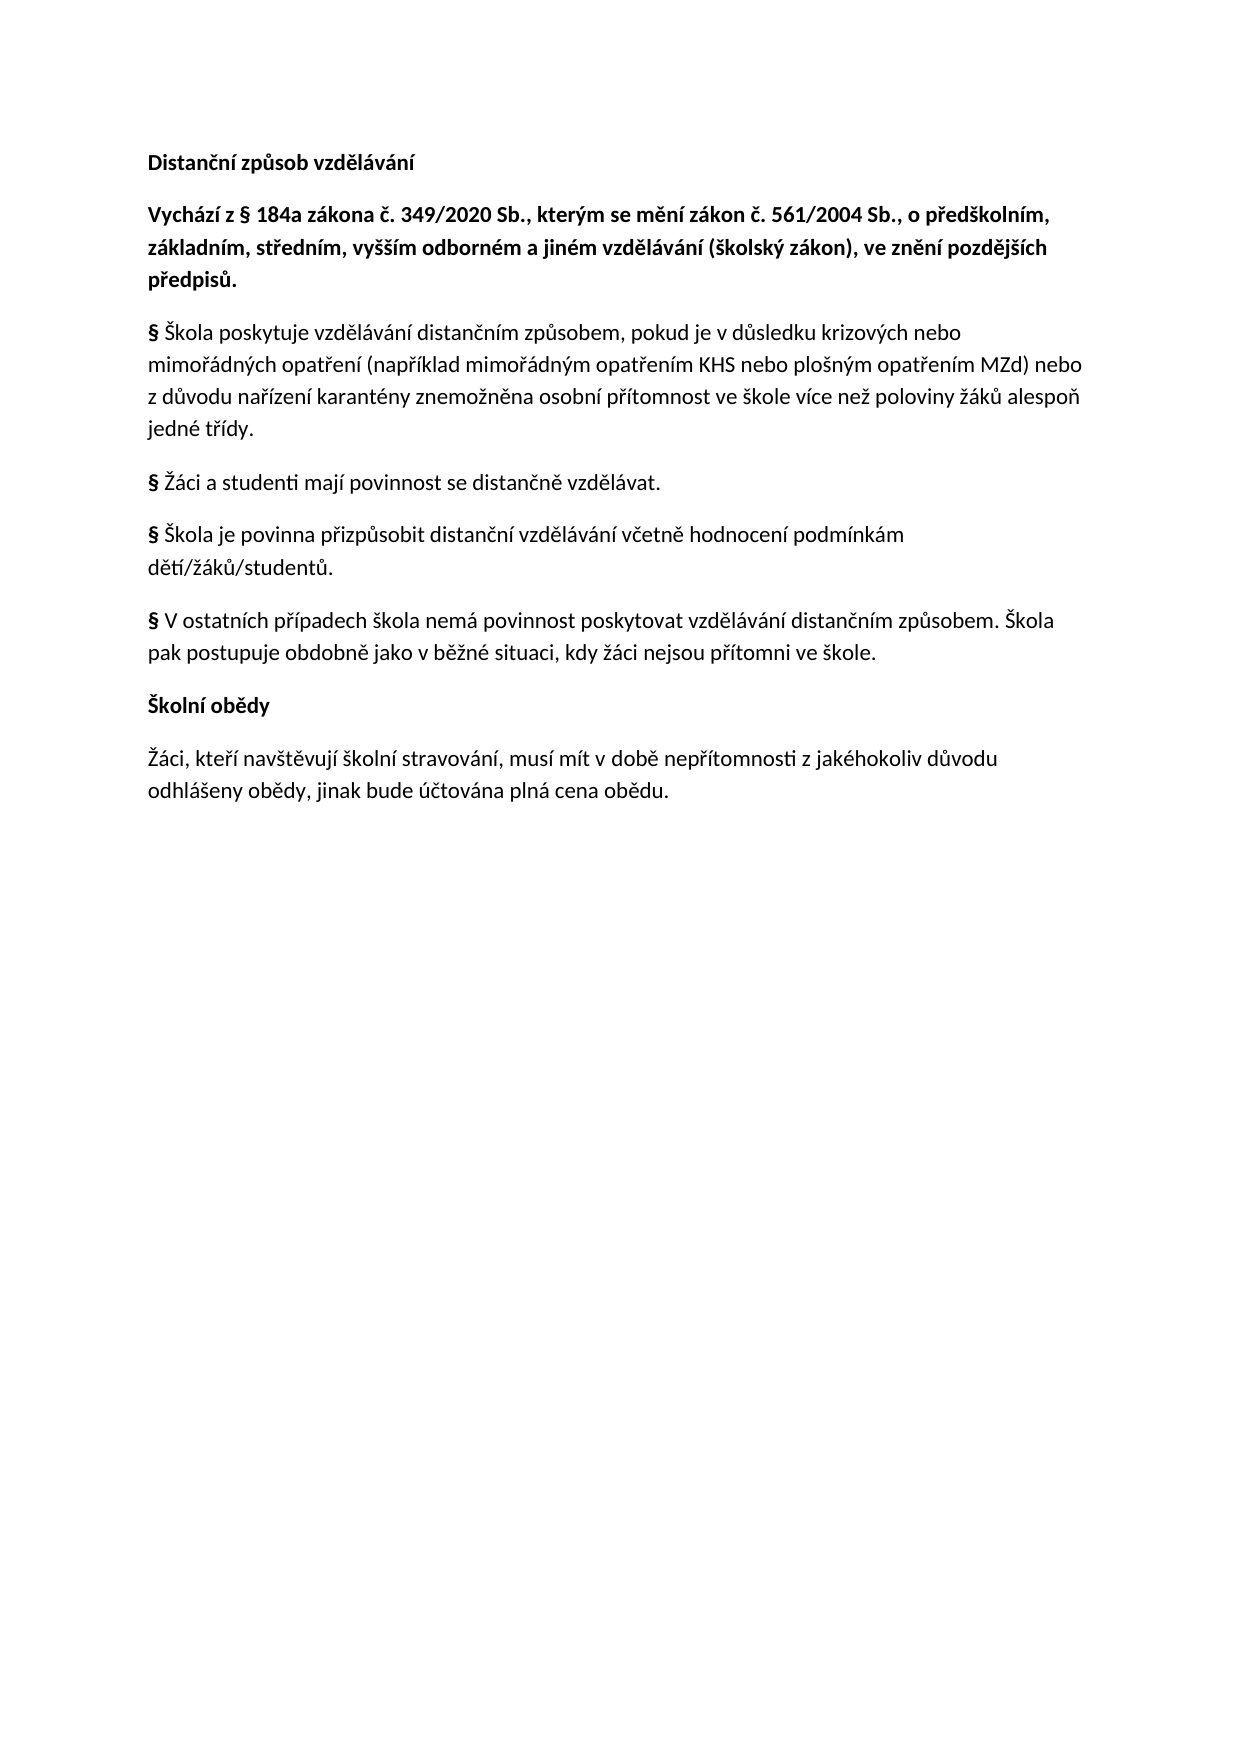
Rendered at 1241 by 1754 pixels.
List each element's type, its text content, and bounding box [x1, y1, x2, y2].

text § Škola je povinna přizpůsobit distanční vzdělávání včetně hodnocení podmínkám dětí/žáků/studentů. [148, 521, 1093, 581]
text § V ostatních případech škola nemá povinnost poskytovat vzdělávání distančním způsobem. Škola pak postupuje obdobně jako v běžné situaci, kdy žáci nejsou přítomni ve škole. [148, 606, 1093, 666]
text Školní obědy [148, 691, 1093, 719]
text Žáci, kteří navštěvují školní stravování, musí mít v době nepřítomnosti z jakéhokoliv důvodu odhlášeny obědy, jinak bude účtována plná cena obědu. [148, 744, 1093, 804]
text Distanční způsob vzdělávání [148, 148, 1093, 176]
text § Škola poskytuje vzdělávání distančním způsobem, pokud je v důsledku krizových nebo mimořádných opatření (například mimořádným opatřením KHS nebo plošným opatřením MZd) nebo z důvodu nařízení karantény znemožněna osobní přítomnost ve škole více než poloviny žáků alespoň jedné třídy. [148, 318, 1093, 443]
text § Žáci a studenti mají povinnost se distančně vzdělávat. [148, 468, 1093, 496]
text Vychází z § 184a zákona č. 349/2020 Sb., kterým se mění zákon č. 561/2004 Sb., o předškolním, základním, středním, vyšším odborném a jiném vzdělávání (školský zákon), ve znění pozdějších předpisů. [148, 201, 1093, 293]
